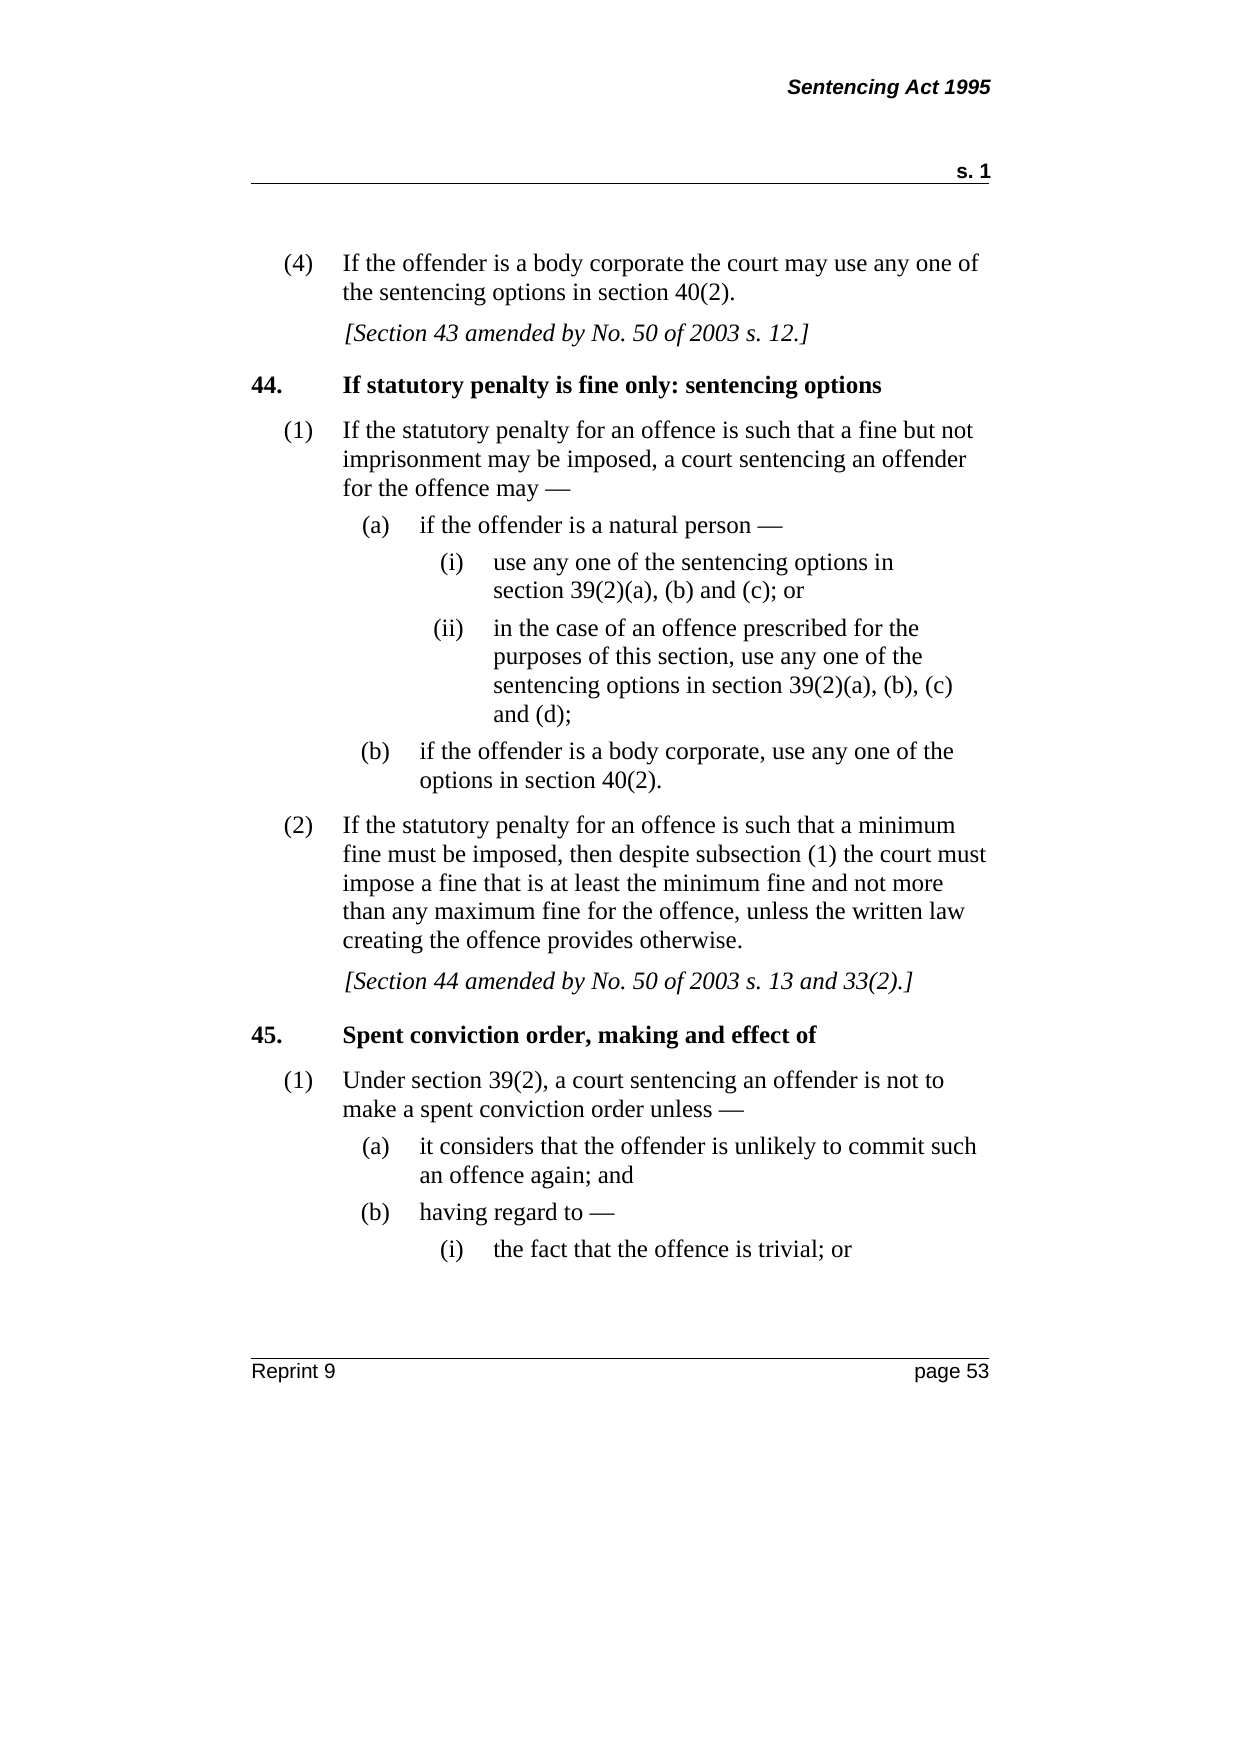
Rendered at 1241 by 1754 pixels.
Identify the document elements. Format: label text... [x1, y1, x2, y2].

text (a) it considers that the offender is unlikely to commit such an offence again; and [251, 1131, 989, 1189]
text (ii) in the case of an offence prescribed for the purposes of this section, use any one of the sentencing options in section 39(2)(a), (b), (c) and (d); [251, 613, 989, 728]
text (i) the fact that the offence is trivial; or [251, 1234, 989, 1263]
text (b) having regard to — [251, 1197, 989, 1226]
text (1) If the statutory penalty for an offence is such that a fine but not imprisonment may be imposed, a court sentencing an offender for the offence may — [251, 415, 989, 501]
text [Section 43 amended by No. 50 of 2003 s. 12.] [251, 318, 989, 347]
text (a) if the offender is a natural person — [251, 510, 989, 538]
text (i) use any one of the sentencing options in section 39(2)(a), (b) and (c); or [251, 547, 989, 604]
text [Section 44 amended by No. 50 of 2003 s. 13 and 33(2).] [251, 966, 989, 995]
text (b) if the offender is a body corporate, use any one of the options in section 40(2). [251, 736, 989, 793]
text (2) If the statutory penalty for an offence is such that a minimum fine must be imposed, then despite subsection (1) the court must impose a fine that is at least the minimum fine and not more than any maximum fine for the offence, unless the written law creating the offence provides otherwise. [251, 810, 989, 954]
subtitle 45. Spent conviction order, making and effect of [251, 1020, 989, 1049]
subtitle 44. If statutory penalty is fine only: sentencing options [251, 370, 989, 398]
text (1) Under section 39(2), a court sentencing an offender is not to make a spent conviction order unless — [251, 1066, 989, 1123]
text (4) If the offender is a body corporate the court may use any one of the sentencing options in section 40(2). [251, 248, 989, 306]
